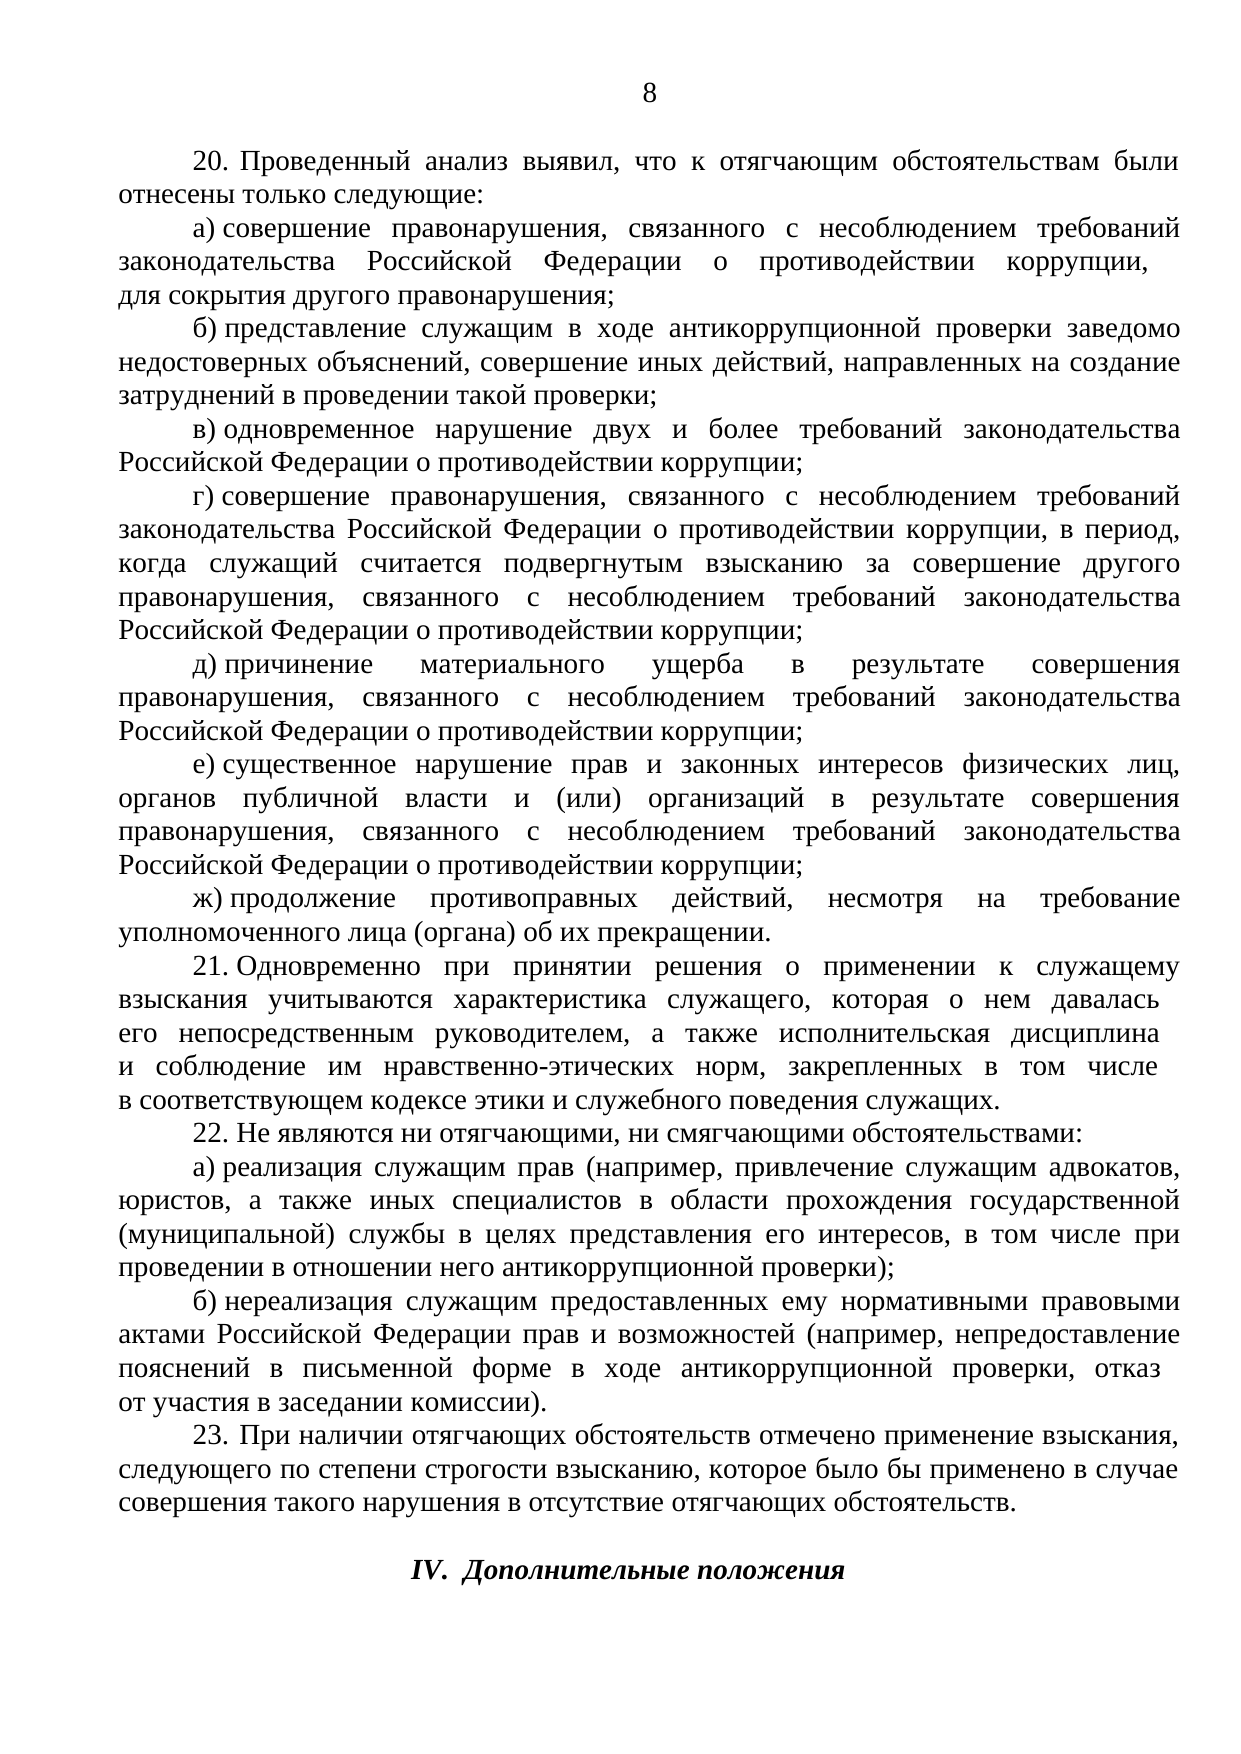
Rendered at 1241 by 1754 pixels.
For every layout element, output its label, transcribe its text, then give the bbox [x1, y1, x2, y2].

list Одновременно при принятии решения о применении к служащему взыскания учитываются характеристика служащего, которая о нем давалась его непосредственным руководителем, а также исполнительская дисциплина и соблюдение им нравственно-этических норм, закрепленных в том числе в соответствующем кодексе этики и служебного поведения служащих. [118, 948, 1181, 1115]
text а) совершение правонарушения, связанного с несоблюдением требований законодательства Российской Федерации о противодействии коррупции, для сокрытия другого правонарушения; [118, 210, 1181, 310]
text е) существенное нарушение прав и законных интересов физических лиц, органов публичной власти и (или) организаций в результате совершения правонарушения, связанного с несоблюдением требований законодательства Российской Федерации о противодействии коррупции; [118, 746, 1181, 881]
text в) одновременное нарушение двух и более требований законодательства Российской Федерации о противодействии коррупции; [118, 411, 1181, 478]
list Дополнительные положения [118, 1552, 1176, 1585]
text а) реализация служащим прав (например, привлечение служащим адвокатов, юристов, а также иных специалистов в области прохождения государственной (муниципальной) службы в целях представления его интересов, в том числе при проведении в отношении него антикоррупционной проверки); [118, 1149, 1181, 1283]
list При наличии отягчающих обстоятельств отмечено применение взыскания, следующего по степени строгости взысканию, которое было бы применено в случае совершения такого нарушения в отсутствие отягчающих обстоятельств. [118, 1417, 1180, 1518]
list Не являются ни отягчающими, ни смягчающими обстоятельствами: [118, 1115, 1181, 1149]
text д) причинение материального ущерба в результате совершения правонарушения, связанного с несоблюдением требований законодательства Российской Федерации о противодействии коррупции; [118, 646, 1181, 746]
list Проведенный анализ выявил, что к отягчающим обстоятельствам были отнесены только следующие: [118, 143, 1180, 210]
text г) совершение правонарушения, связанного с несоблюдением требований законодательства Российской Федерации о противодействии коррупции, в период, когда служащий считается подвергнутым взысканию за совершение другого правонарушения, связанного с несоблюдением требований законодательства Российской Федерации о противодействии коррупции; [118, 478, 1181, 646]
text ж) продолжение противоправных действий, несмотря на требование уполномоченного лица (органа) об их прекращении. [118, 881, 1181, 948]
text б) нереализация служащим предоставленных ему нормативными правовыми актами Российской Федерации прав и возможностей (например, непредоставление пояснений в письменной форме в ходе антикоррупционной проверки, отказ от участия в заседании комиссии). [118, 1283, 1181, 1417]
text б) представление служащим в ходе антикоррупционной проверки заведомо недостоверных объяснений, совершение иных действий, направленных на создание затруднений в проведении такой проверки; [118, 310, 1181, 411]
